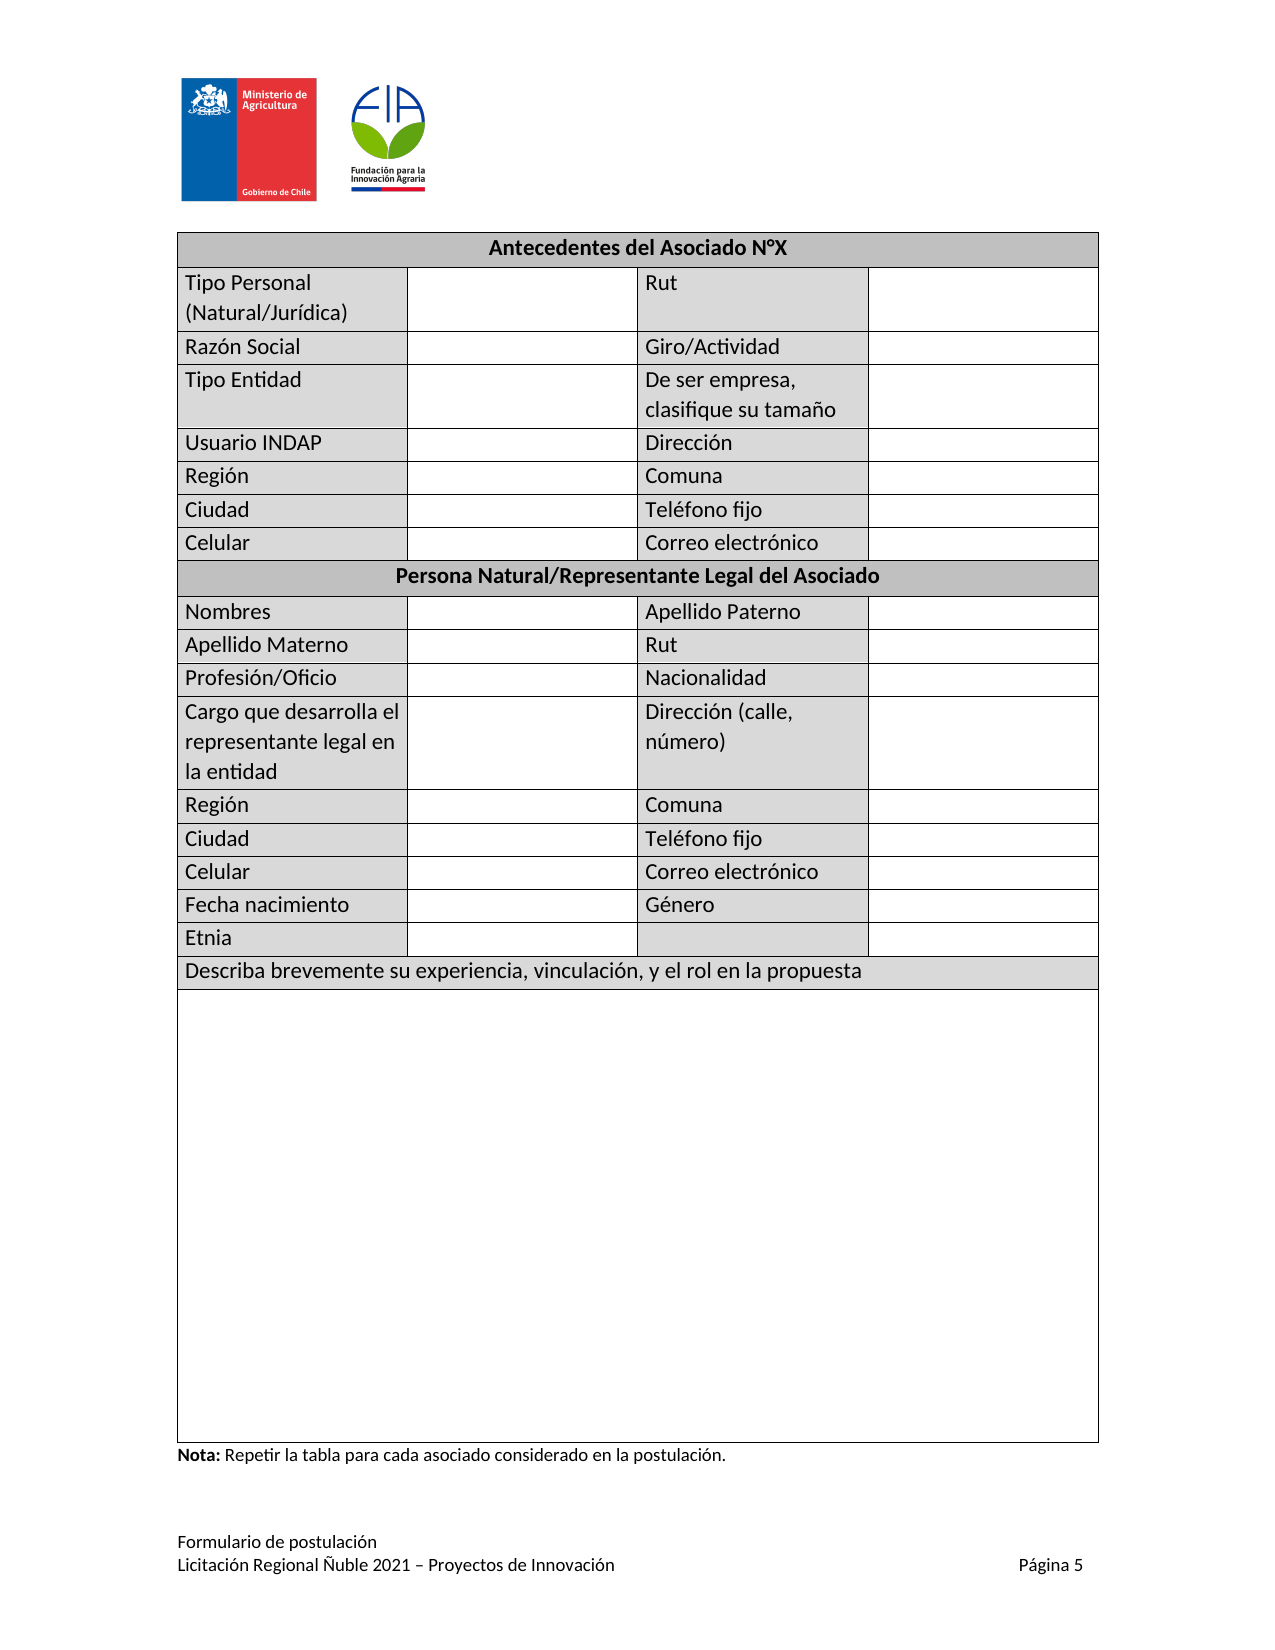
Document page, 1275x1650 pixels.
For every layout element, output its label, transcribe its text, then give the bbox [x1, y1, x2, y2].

table_cell Giro/Actividad [638, 332, 868, 364]
table_cell [869, 495, 1098, 527]
table_cell [408, 528, 637, 560]
table_cell Tipo Entidad [178, 365, 407, 427]
table_cell [869, 790, 1098, 823]
table_cell [869, 332, 1098, 364]
table_cell Usuario INDAP [178, 429, 407, 461]
table_cell [869, 429, 1098, 461]
table_cell [869, 597, 1098, 629]
table_cell Ciudad [178, 824, 407, 856]
table_cell Teléfono fijo [638, 824, 868, 856]
table_cell [408, 429, 637, 461]
table_cell Nombres [178, 597, 407, 629]
table_cell [869, 528, 1098, 560]
table_cell [408, 890, 637, 922]
table_cell [869, 890, 1098, 922]
table_cell De ser empresa, clasifique su tamaño [638, 365, 868, 427]
table_cell Tipo Personal (Natural/Jurídica) [178, 268, 407, 331]
table_cell Describa brevemente su experiencia, vinculación, y el rol en la propuesta [178, 957, 1098, 989]
table_cell [869, 268, 1098, 331]
table_cell Fecha nacimiento [178, 890, 407, 922]
table_cell Región [178, 462, 407, 494]
table_cell [869, 630, 1098, 662]
text Nota: Repetir la tabla para cada asociado considerado en la postulación. [177, 1443, 1098, 1466]
table_cell Persona Natural/Representante Legal del Asociado [178, 561, 1098, 596]
table_cell [638, 923, 868, 956]
table_cell [178, 990, 1098, 1442]
table_cell [408, 268, 637, 331]
table_cell Comuna [638, 790, 868, 823]
table_cell [869, 824, 1098, 856]
table_cell Apellido Paterno [638, 597, 868, 629]
table_cell Nacionalidad [638, 664, 868, 696]
table_cell Dirección (calle, número) [638, 697, 868, 789]
table_cell Rut [638, 630, 868, 662]
table_cell [408, 664, 637, 696]
table_cell Apellido Materno [178, 630, 407, 662]
table_cell Celular [178, 857, 407, 889]
table_cell [408, 462, 637, 494]
table_cell Género [638, 890, 868, 922]
table_cell Cargo que desarrolla el representante legal en la entidad [178, 697, 407, 789]
table_cell Dirección [638, 429, 868, 461]
table_cell [408, 824, 637, 856]
table_cell [408, 857, 637, 889]
table_cell [408, 697, 637, 789]
table_cell Celular [178, 528, 407, 560]
table_cell Ciudad [178, 495, 407, 527]
table_cell [408, 923, 637, 956]
table_cell Rut [638, 268, 868, 331]
table_cell Teléfono fijo [638, 495, 868, 527]
table_cell Comuna [638, 462, 868, 494]
table_cell Correo electrónico [638, 528, 868, 560]
table_cell Razón Social [178, 332, 407, 364]
table_cell [869, 664, 1098, 696]
table_cell [408, 790, 637, 823]
table_cell Etnia [178, 923, 407, 956]
table_cell [869, 365, 1098, 427]
table_cell [869, 462, 1098, 494]
table_cell Profesión/Oficio [178, 664, 407, 696]
picture [177, 75, 432, 206]
table_cell [408, 597, 637, 629]
table_cell [408, 630, 637, 662]
table_cell [408, 365, 637, 427]
table_cell Correo electrónico [638, 857, 868, 889]
table_cell [869, 697, 1098, 789]
table_header Antecedentes del Asociado N°X [178, 233, 1098, 267]
table_cell [869, 923, 1098, 956]
table_cell [869, 857, 1098, 889]
table_cell Región [178, 790, 407, 823]
table_cell [408, 495, 637, 527]
table_cell [408, 332, 637, 364]
